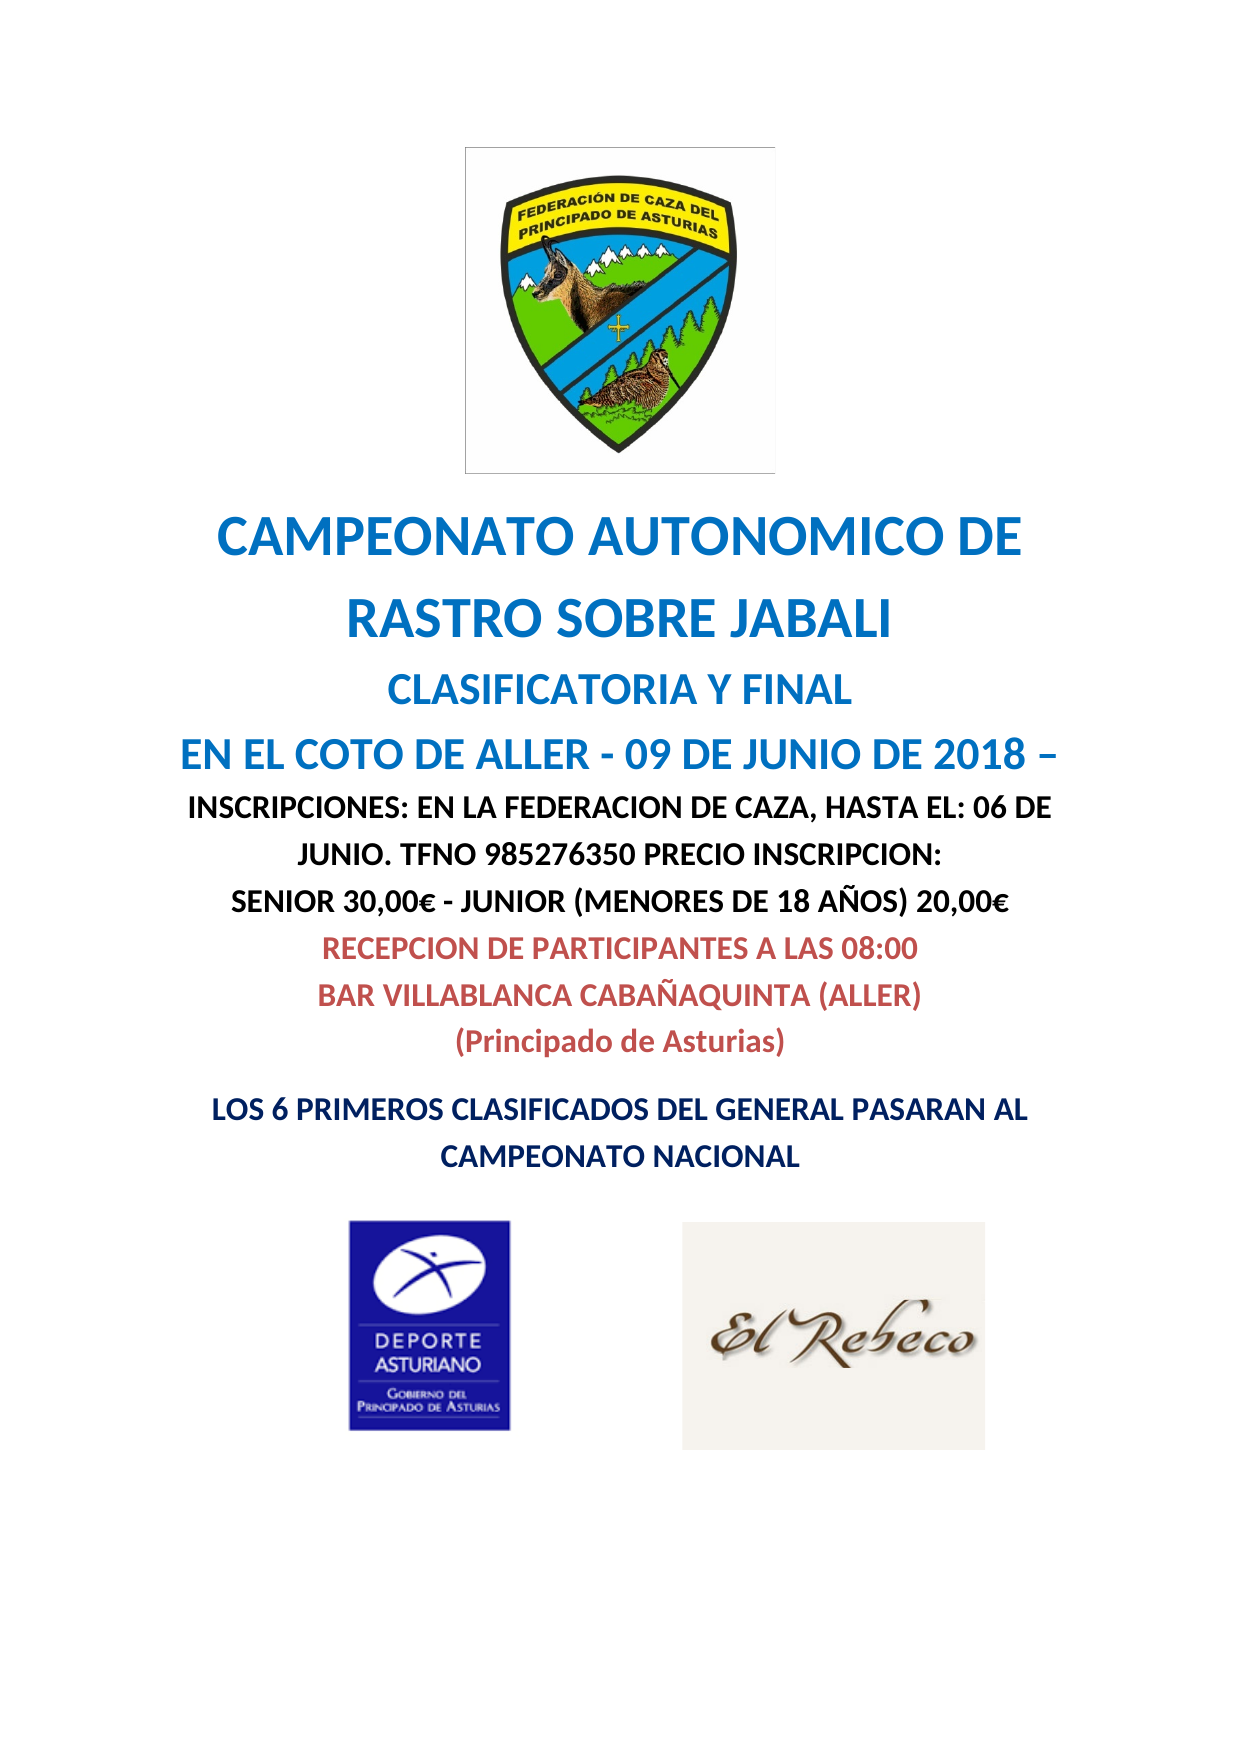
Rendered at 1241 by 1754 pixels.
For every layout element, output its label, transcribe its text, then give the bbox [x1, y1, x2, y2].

text CAMPEONATO AUTONOMICO DE RASTRO SOBRE JABALI CLASIFICATORIA Y FINAL EN EL COTO DE ALLER - 09 DE JUNIO DE 2018 –INSCRIPCIONES: EN LA FEDERACION DE CAZA, HASTA EL: 06 DE JUNIO. TFNO 985276350 PRECIO INSCRIPCION: SENIOR 30,00€ - JUNIOR (MENORES DE 18 AÑOS) 20,00€ RECEPCION DE PARTICIPANTES A LAS 08:00 BAR VILLABLANCA CABAÑAQUINTA (ALLER) (Principado de Asturias) [177, 499, 1063, 1061]
picture [465, 147, 775, 474]
picture [177, 1202, 986, 1450]
text LOS 6 PRIMEROS CLASIFICADOS DEL GENERAL PASARAN AL CAMPEONATO NACIONAL [177, 1088, 1063, 1176]
